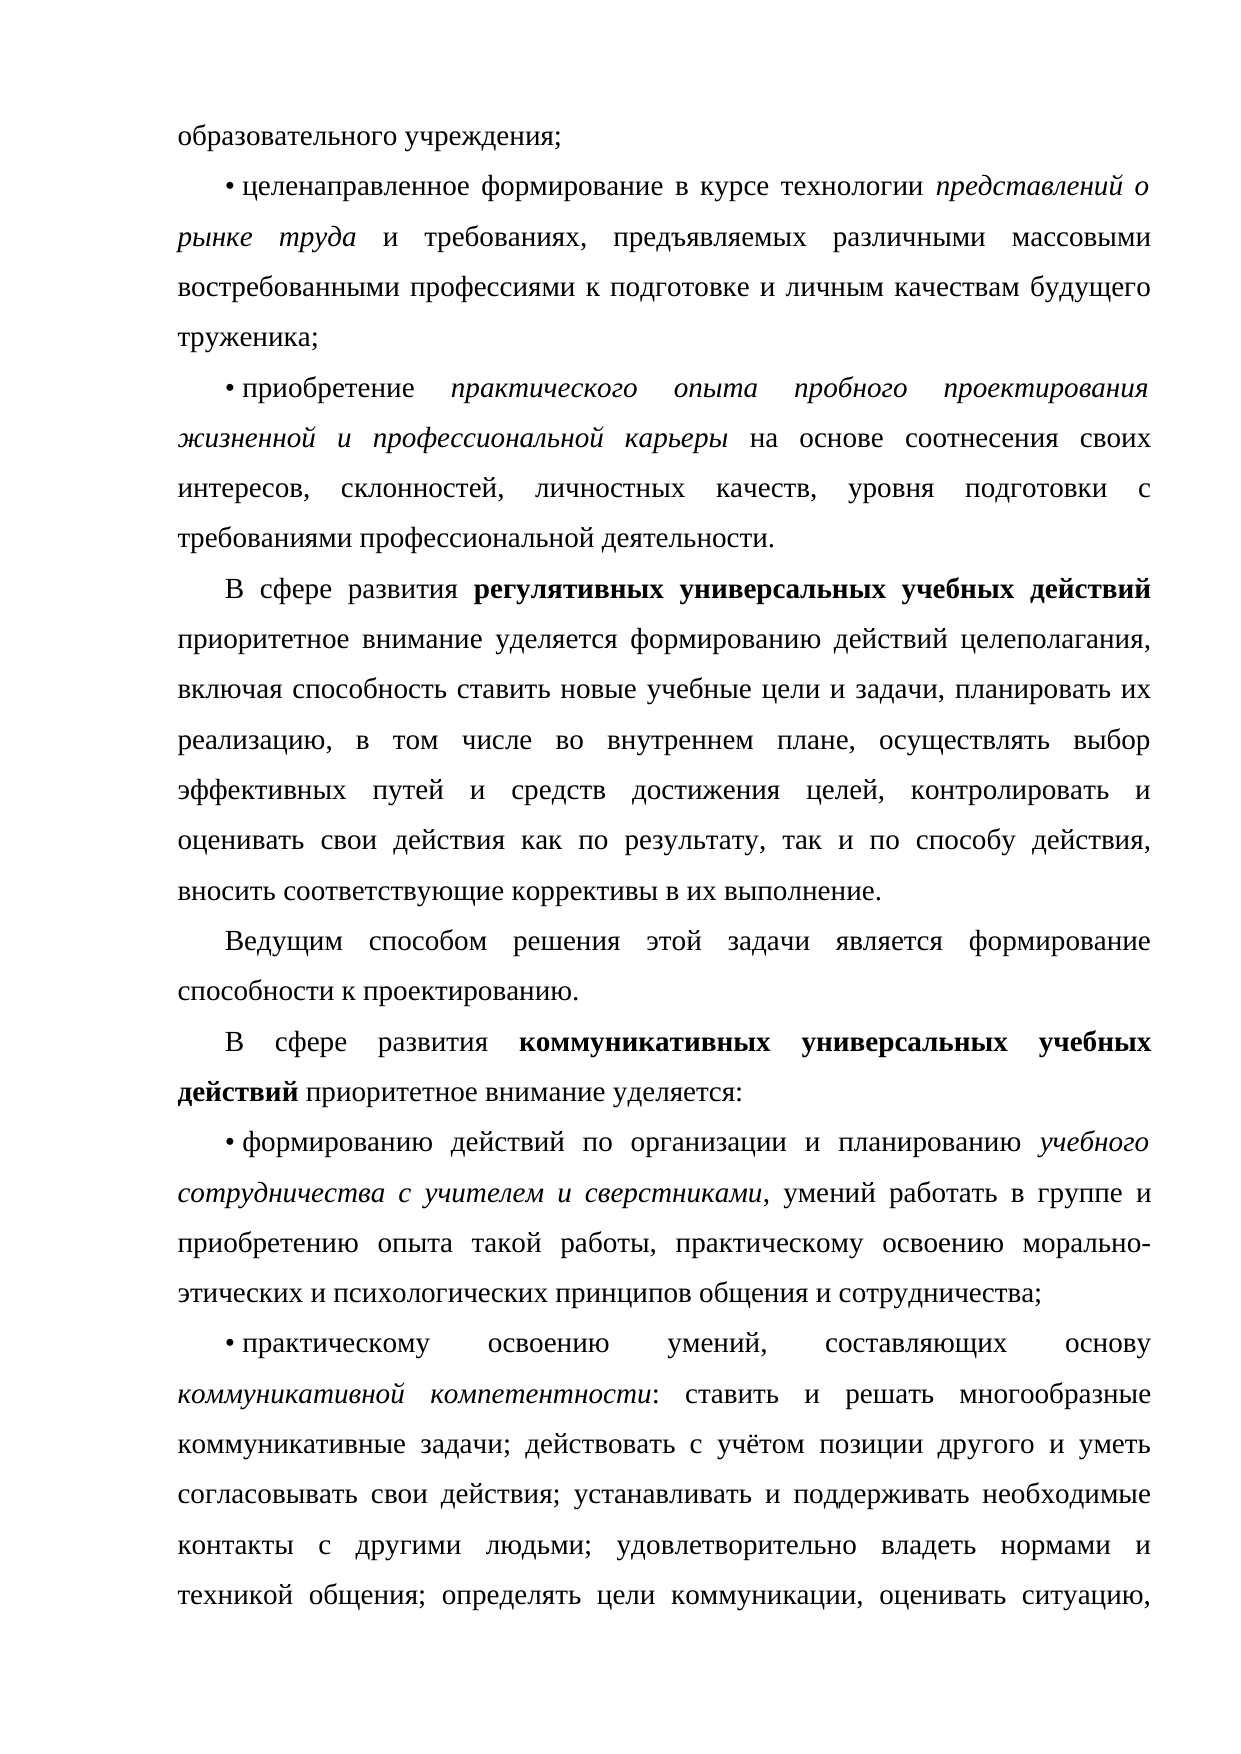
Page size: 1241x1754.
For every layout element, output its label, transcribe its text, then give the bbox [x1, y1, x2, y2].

text В сфере развития коммуникативных универсальных учебных действий приоритетное внимание уделяется: [177, 1024, 1152, 1108]
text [177, 118, 1152, 152]
text • формированию действий по организации и планированию учебного сотрудничества с учителем и сверстниками, умений работать в группе и приобретению опыта такой работы, практическому освоению морально-этических и психологических принципов общения и сотрудничества; [177, 1124, 1152, 1309]
text Ведущим способом решения этой задачи является формирование способности к проектированию. [177, 923, 1152, 1007]
text • целенаправленное формирование в курсе технологии представлений о рынке труда и требованиях, предъявляемых различными массовыми востребованными профессиями к подготовке и личным качествам будущего труженика; [177, 168, 1152, 353]
text • приобретение практического опыта пробного проектирования жизненной и профессиональной карьеры на основе соотнесения своих интересов, склонностей, личностных качеств, уровня подготовки с требованиями профессиональной деятельности. [177, 370, 1152, 554]
text В сфере развития регулятивных универсальных учебных действий приоритетное внимание уделяется формированию действий целеполагания, включая способность ставить новые учебные цели и задачи, планировать их реализацию, в том числе во внутреннем плане, осуществлять выбор эффективных путей и средств достижения целей, контролировать и оценивать свои действия как по результату, так и по способу действия, вносить соответствующие коррективы в их выполнение. [177, 571, 1152, 906]
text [177, 1326, 1152, 1611]
